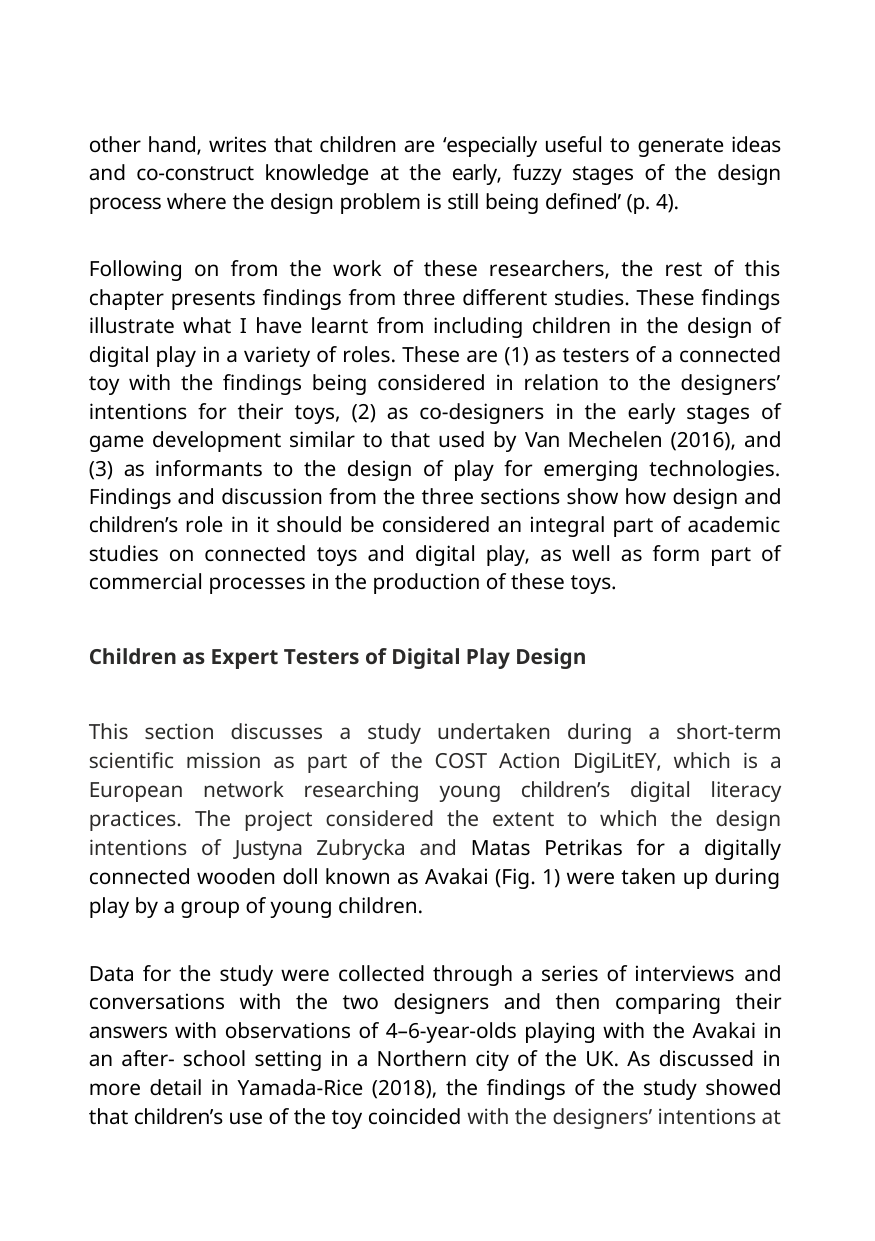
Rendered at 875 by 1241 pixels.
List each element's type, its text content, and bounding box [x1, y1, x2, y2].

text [88, 959, 782, 1130]
text Following on from the work of these researchers, the rest of this chapter presents findings from three different studies. These findings illustrate what I have learnt from including children in the design of digital play in a variety of roles. These are (1) as testers of a connected toy with the findings being considered in relation to the designers’ intentions for their toys, (2) as co-designers in the early stages of game development similar to that used by Van Mechelen (2016), and (3) as informants to the design of play for emerging technologies. Findings and discussion from the three sections show how design and children’s role in it should be considered an integral part of academic studies on connected toys and digital play, as well as form part of commercial processes in the production of these toys. [88, 254, 782, 596]
text This section discusses a study undertaken during a short-term scientific mission as part of the COST Action DigiLitEY, which is a European network researching young children’s digital literacy practices. The project considered the extent to which the design intentions of Justyna Zubrycka and Matas Petrikas for a digitally connected wooden doll known as Avakai (Fig. 1) were taken up during play by a group of young children. [88, 717, 782, 919]
subtitle Children as Expert Testers of Digital Play Design [88, 642, 782, 671]
text other hand, writes that children are ‘especially useful to generate ideas and co-construct knowledge at the early, fuzzy stages of the design process where the design problem is still being defined’ (p. 4). [88, 130, 782, 216]
